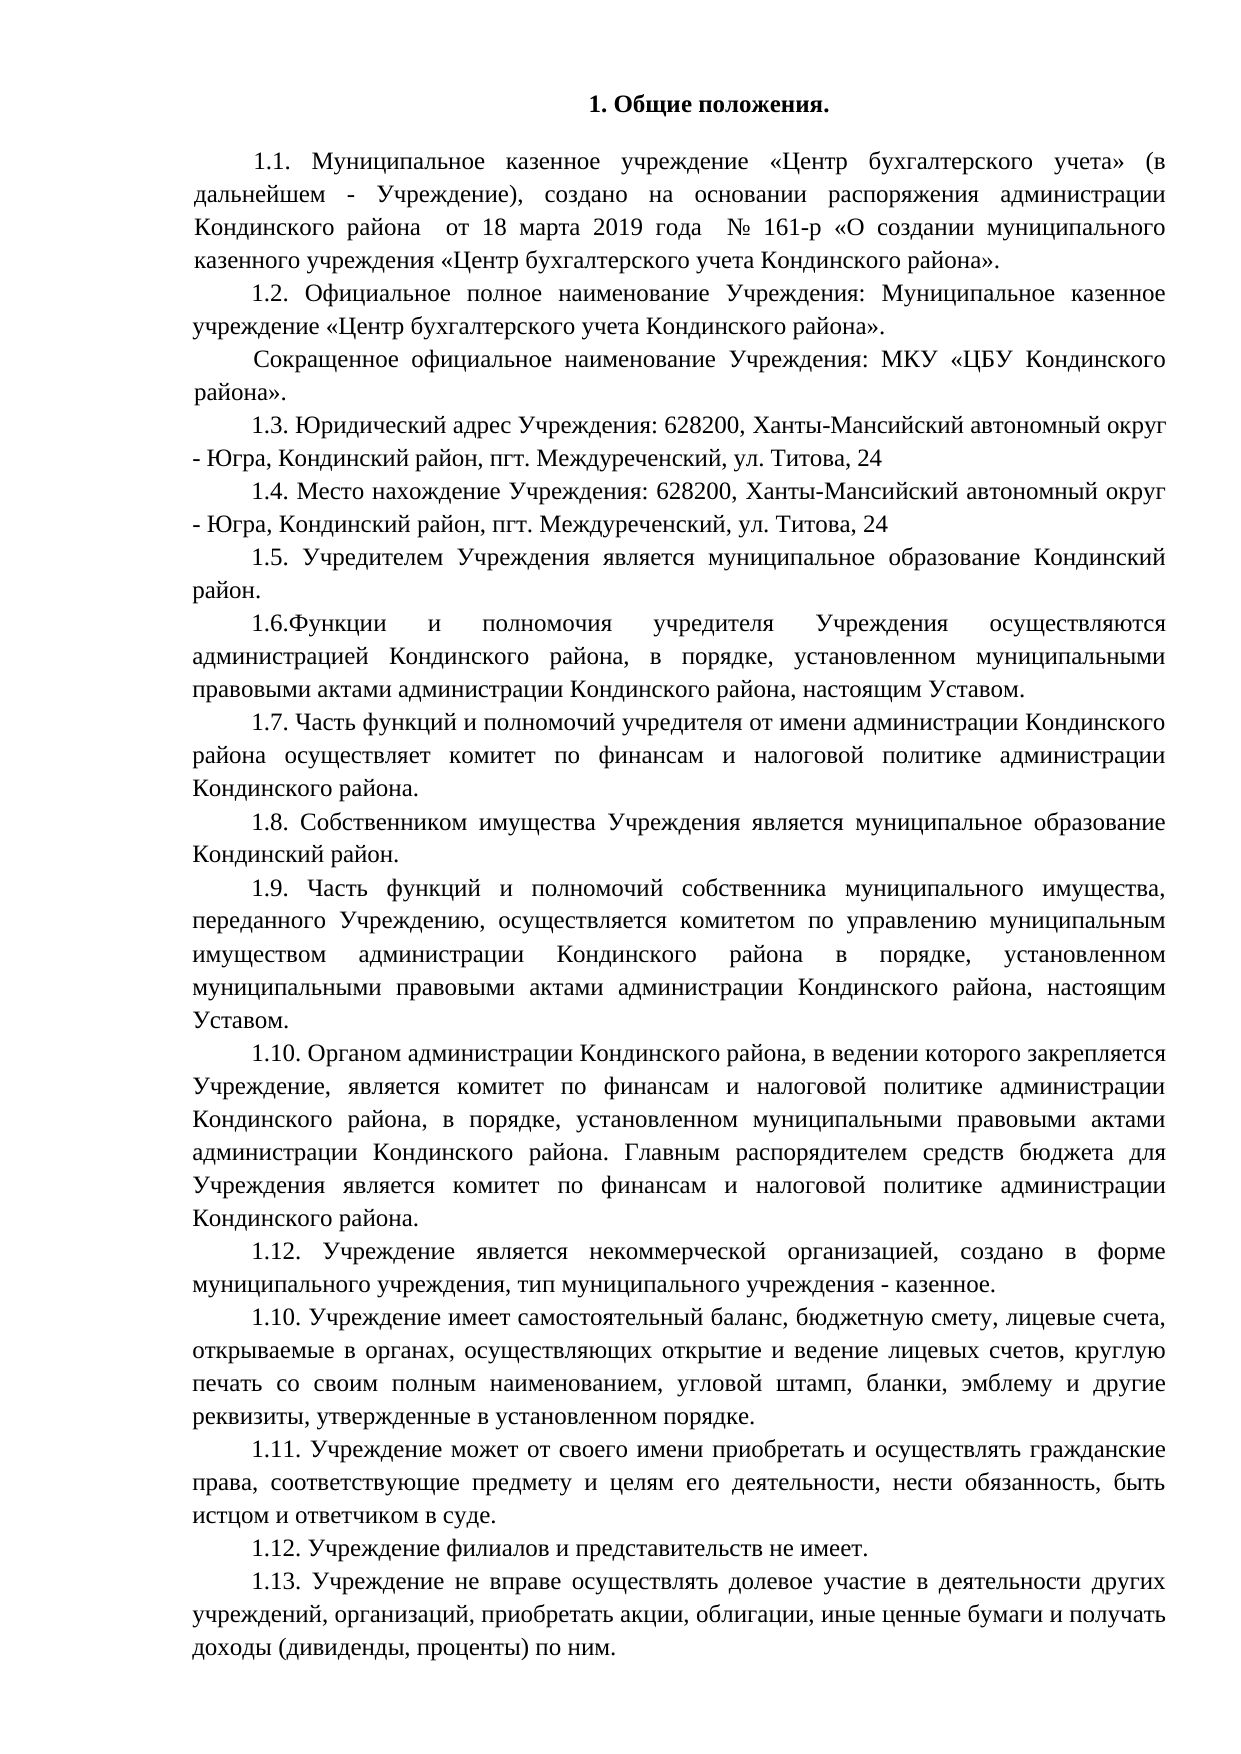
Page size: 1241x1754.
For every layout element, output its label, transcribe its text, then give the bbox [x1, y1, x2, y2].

text 1.1. Муниципальное казенное учреждение «Центр бухгалтерского учета» (в дальнейшем - Учреждение), создано на основании распоряжения администрации Кондинского района от 18 марта 2019 года № 161-р «О создании муниципального казенного учреждения «Центр бухгалтерского учета Кондинского района». [194, 146, 1167, 274]
text 1.10. Органом администрации Кондинского района, в ведении которого закрепляется Учреждение, является комитет по финансам и налоговой политике администрации Кондинского района, в порядке, установленном муниципальными правовыми актами администрации Кондинского района. Главным распорядителем средств бюджета для Учреждения является комитет по финансам и налоговой политике администрации Кондинского района. [192, 1038, 1167, 1232]
text 1.2. Официальное полное наименование Учреждения: Муниципальное казенное учреждение «Центр бухгалтерского учета Кондинского района». [192, 278, 1167, 340]
text 1.12. Учреждение филиалов и представительств не имеет. [192, 1533, 1167, 1562]
text 1.8. Собственником имущества Учреждения является муниципальное образование Кондинский район. [192, 807, 1167, 868]
text 1.3. Юридический адрес Учреждения: 628200, Ханты-Мансийский автономный округ - Югра, Кондинский район, пгт. Междуреченский, ул. Титова, 24 [192, 410, 1167, 472]
text 1.12. Учреждение является некоммерческой организацией, создано в форме муниципального учреждения, тип муниципального учреждения - казенное. [192, 1236, 1167, 1298]
list 1.7. Часть функций и полномочий учредителя от имени администрации Кондинского района осуществляет комитет по финансам и налоговой политике администрации Кондинского района. [192, 707, 1167, 802]
text 1.13. Учреждение не вправе осуществлять долевое участие в деятельности других учреждений, организаций, приобретать акции, облигации, иные ценные бумаги и получать доходы (дивиденды, проценты) по ним. [192, 1566, 1167, 1661]
text Сокращенное официальное наименование Учреждения: МКУ «ЦБУ Кондинского района». [194, 344, 1167, 406]
list 1.6.Функции и полномочия учредителя Учреждения осуществляются администрацией Кондинского района, в порядке, установленном муниципальными правовыми актами администрации Кондинского района, настоящим Уставом. [192, 608, 1167, 703]
text 1. Общие положения. [192, 89, 1167, 117]
text 1.11. Учреждение может от своего имени приобретать и осуществлять гражданские права, соответствующие предмету и целям его деятельности, нести обязанность, быть истцом и ответчиком в суде. [192, 1434, 1167, 1529]
text 1.5. Учредителем Учреждения является муниципальное образование Кондинский район. [192, 542, 1167, 604]
text 1.10. Учреждение имеет самостоятельный баланс, бюджетную смету, лицевые счета, открываемые в органах, осуществляющих открытие и ведение лицевых счетов, круглую печать со своим полным наименованием, угловой штамп, бланки, эмблему и другие реквизиты, утвержденные в установленном порядке. [192, 1302, 1167, 1430]
list 1.9. Часть функций и полномочий собственника муниципального имущества, переданного Учреждению, осуществляется комитетом по управлению муниципальным имуществом администрации Кондинского района в порядке, установленном муниципальными правовыми актами администрации Кондинского района, настоящим Уставом. [192, 873, 1167, 1033]
text 1.4. Место нахождение Учреждения: 628200, Ханты-Мансийский автономный округ - Югра, Кондинский район, пгт. Междуреченский, ул. Титова, 24 [192, 476, 1167, 538]
